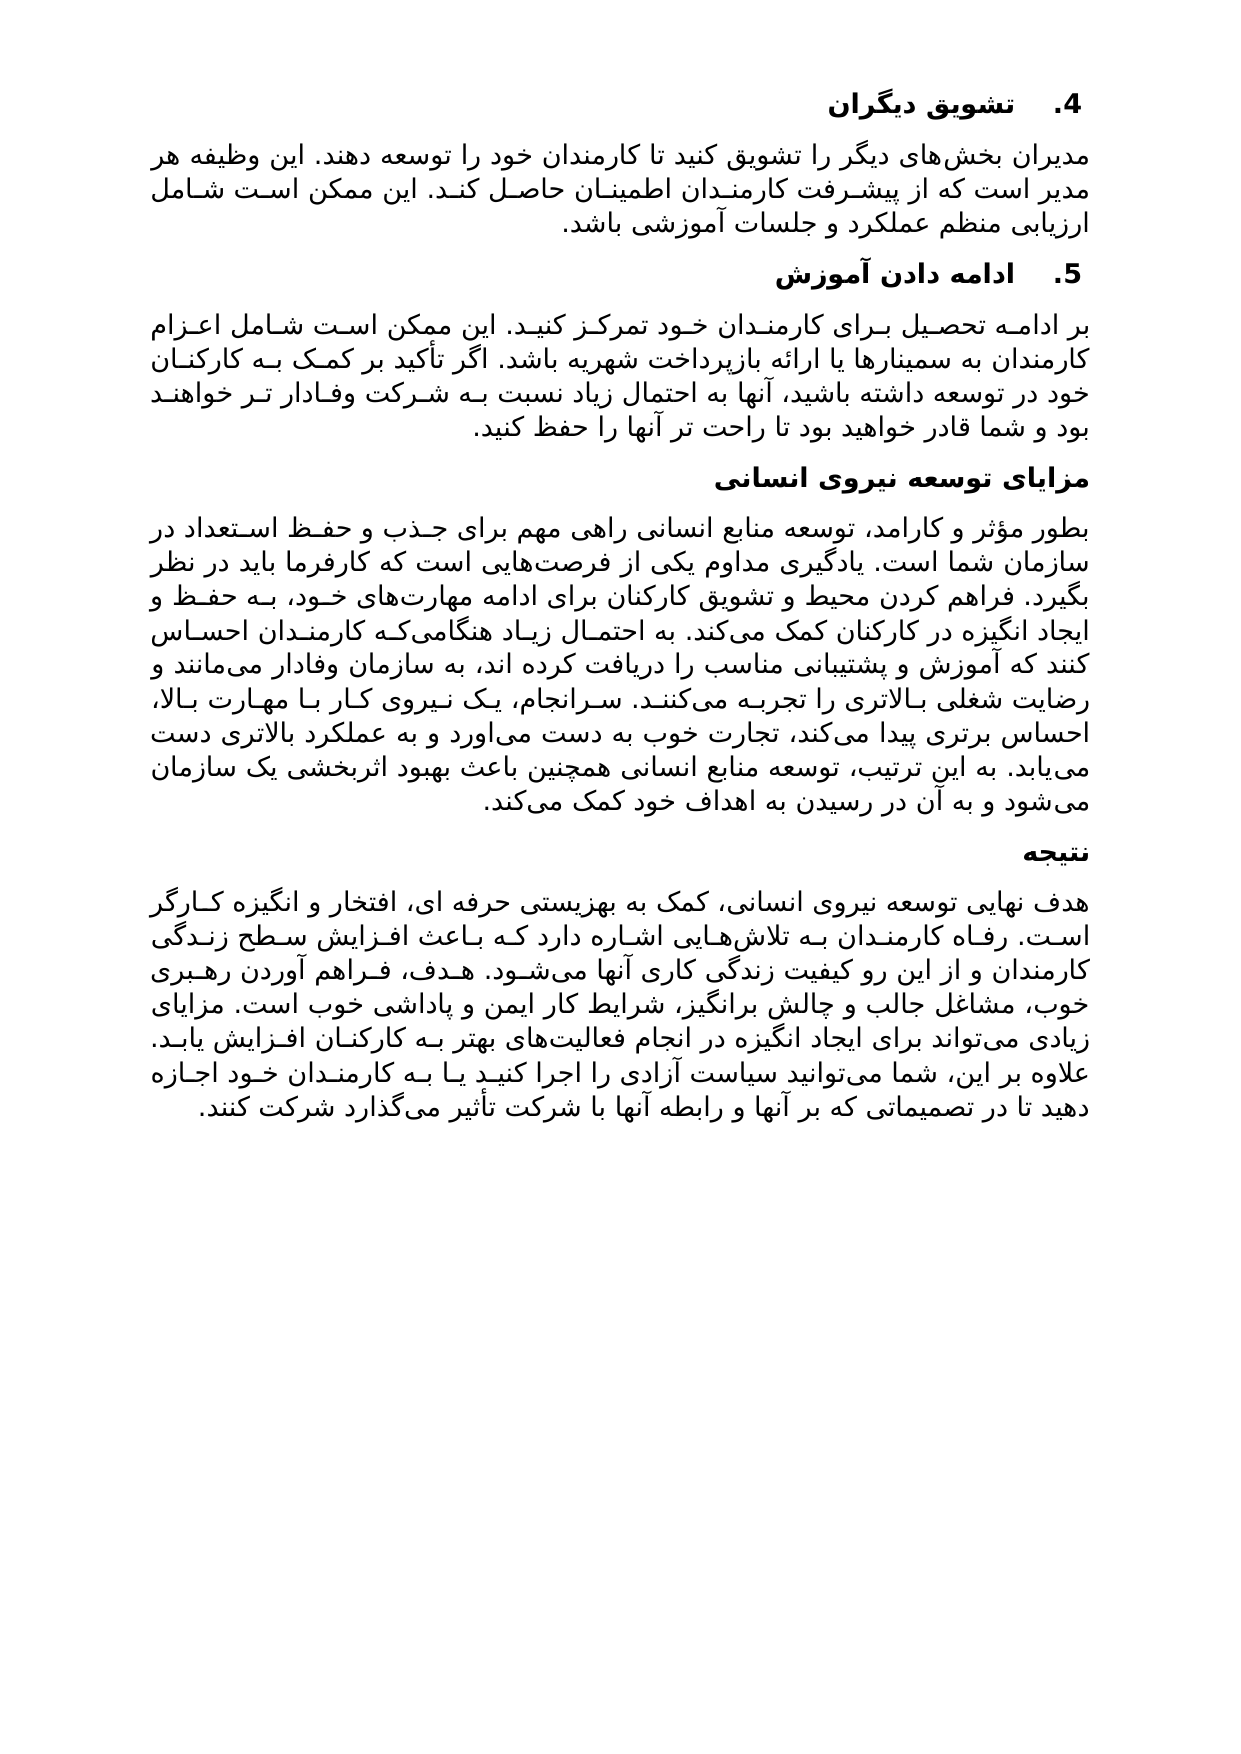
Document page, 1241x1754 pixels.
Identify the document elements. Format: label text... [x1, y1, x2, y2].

text بر ادامه تحصیل برای کارمندان خود تمرکز کنید. این ممکن است شامل اعزام کارمندان به سمینارها یا ارائه بازپرداخت شهریه باشد. اگر تأکید بر کمک به کارکنان خود در توسعه داشته باشید، آنها به احتمال زیاد نسبت به شرکت وفادار تر خواهند بود و شما قادر خواهید بود تا راحت تر آنها را حفظ کنید. [150, 309, 1090, 443]
text نتیجه [150, 836, 1090, 867]
text مدیران بخش‌های دیگر را تشویق کنید تا کارمندان خود را توسعه دهند. این وظیفه هر مدیر است که از پیشرفت کارمندان اطمینان حاصل کند. این ممکن است شامل ارزیابی منظم عملکرد و جلسات آموزشی باشد. [150, 139, 1090, 239]
text بطور مؤثر و کارامد، توسعه منابع انسانی راهی مهم برای جذب و حفظ استعداد در سازمان شما است. یادگیری مداوم یکی از فرصت‌هایی است که کارفرما باید در نظر بگیرد. فراهم کردن محیط و تشویق کارکنان برای ادامه مهارت‌های خود، به حفظ و ایجاد انگیزه در کارکنان کمک می‌کند. به احتمال زیاد هنگامی‌که کارمندان احساس کنند که آموزش و پشتیبانی مناسب را دریافت کرده اند، به سازمان وفادار می‌مانند و رضایت شغلی بالاتری را تجربه می‌کنند. سرانجام، یک نیروی کار با مهارت بالا، احساس برتری پیدا می‌کند، تجارت خوب به دست می‌اورد و به عملکرد بالاتری دست می‌یابد. به این ترتیب، توسعه منابع انسانی همچنین باعث بهبود اثربخشی یک سازمان می‌شود و به آن در رسیدن به اهداف خود کمک می‌کند. [150, 513, 1090, 817]
list ادامه دادن آموزش [150, 258, 1053, 290]
text مزایای توسعه نیروی انسانی [150, 462, 1090, 493]
text هدف نهایی توسعه نیروی انسانی، کمک به بهزیستی حرفه ای، افتخار و انگیزه کارگر است. رفاه کارمندان به تلاش‌هایی اشاره دارد که باعث افزایش سطح زندگی کارمندان و از این رو کیفیت زندگی کاری آنها می‌شود. هدف، فراهم آوردن رهبری خوب، مشاغل جالب و چالش برانگیز، شرایط کار ایمن و پاداشی خوب است. مزایای زیادی می‌تواند برای ایجاد انگیزه در انجام فعالیت‌های بهتر به کارکنان افزایش یابد. علاوه بر این، شما می‌توانید سیاست آزادی را اجرا کنید یا به کارمندان خود اجازه دهید تا در تصمیماتی که بر آنها و رابطه آنها با شرکت تأثیر می‌گذارد شرکت کنند. [150, 887, 1090, 1122]
list تشویق دیگران [150, 89, 1053, 120]
